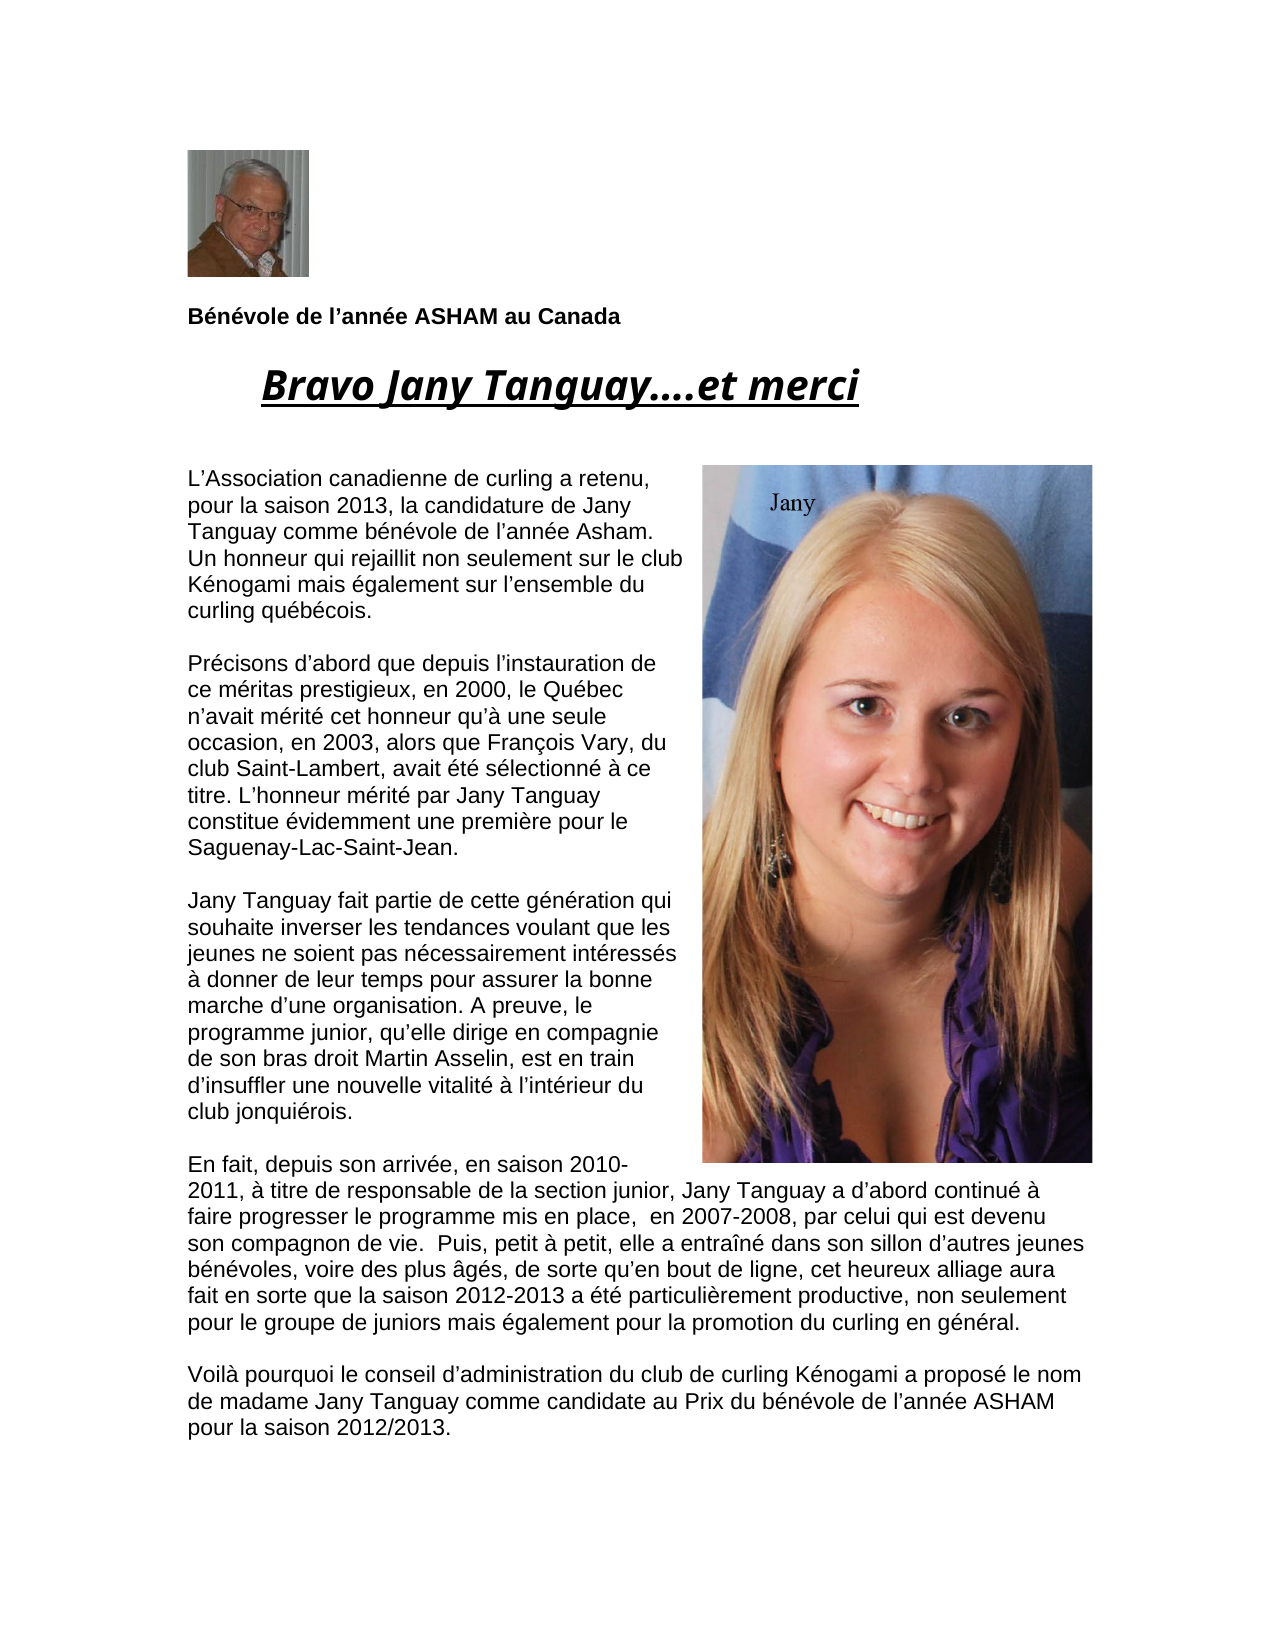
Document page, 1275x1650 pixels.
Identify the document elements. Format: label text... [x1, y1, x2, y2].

picture [187, 150, 309, 277]
text Bravo Jany Tanguay….et merci [187, 356, 1087, 413]
text Jany Tanguay fait partie de cette génération qui souhaite inverser les tendances voulant que les jeunes ne soient pas nécessairement intéressés à donner de leur temps pour assurer la bonne marche d’une organisation. A preuve, le programme junior, qu’elle dirige en compagnie de son bras droit Martin Asselin, est en train d’insuffler une nouvelle vitalité à l’intérieur du club jonquiérois. [187, 887, 702, 1124]
text L’Association canadienne de curling a retenu, pour la saison 2013, la candidature de Jany Tanguay comme bénévole de l’année Asham. Un honneur qui rejaillit non seulement sur le club Kénogami mais également sur l’ensemble du curling québécois. [187, 465, 702, 623]
text Bénévole de l’année ASHAM au Canada [187, 303, 1087, 329]
picture [702, 465, 1093, 1163]
text Précisons d’abord que depuis l’instauration de ce méritas prestigieux, en 2000, le Québec n’avait mérité cet honneur qu’à une seule occasion, en 2003, alors que François Vary, du club Saint-Lambert, avait été sélectionné à ce titre. L’honneur mérité par Jany Tanguay constitue évidemment une première pour le Saguenay-Lac-Saint-Jean. [187, 650, 702, 861]
text Voilà pourquoi le conseil d’administration du club de curling Kénogami a proposé le nom de madame Jany Tanguay comme candidate au Prix du bénévole de l’année ASHAM pour la saison 2012/2013. [187, 1361, 1087, 1441]
text En fait, depuis son arrivée, en saison 2010-2011, à titre de responsable de la section junior, Jany Tanguay a d’abord continué à faire progresser le programme mis en place, en 2007-2008, par celui qui est devenu son compagnon de vie. Puis, petit à petit, elle a entraîné dans son sillon d’autres jeunes bénévoles, voire des plus âgés, de sorte qu’en bout de ligne, cet heureux alliage aura fait en sorte que la saison 2012-2013 a été particulièrement productive, non seulement pour le groupe de juniors mais également pour la promotion du curling en général. [187, 1151, 1087, 1335]
